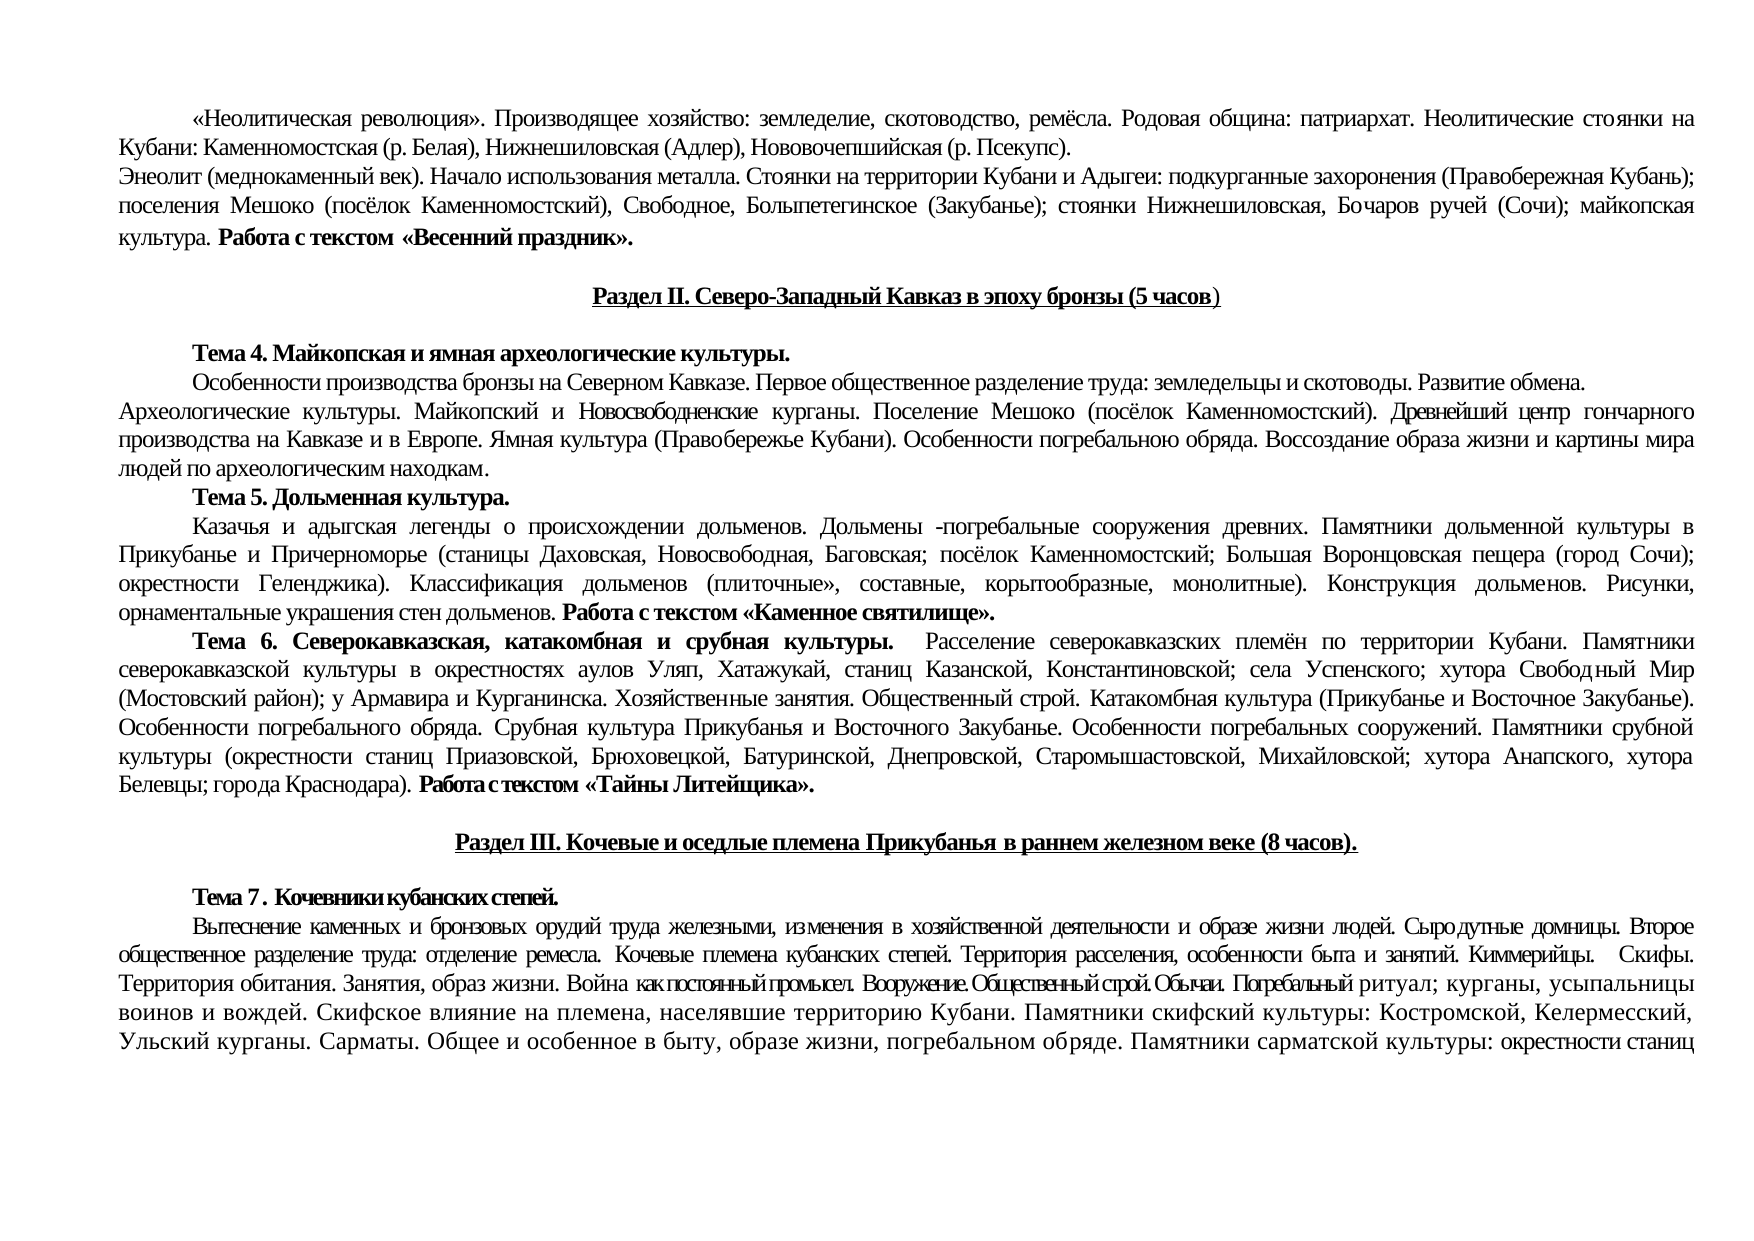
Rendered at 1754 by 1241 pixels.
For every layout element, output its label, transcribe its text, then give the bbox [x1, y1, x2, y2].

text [118, 911, 1695, 1054]
text Тема 6. Северокавказская, катакомбная и срубная культуры. Расселение северокавказских племён по территории Кубани. Памятники северокавказской культуры в окрестностях аулов Уляп, Хатажукай, станиц Казанской, Константиновской; села Успенского; хутора Свободный Мир (Мостовский район); у Армавира и Курганинска. Хозяйственные занятия. Общественный строй. Катакомбная культура (Прикубанье и Восточное Закубанье). Особенности погребального обряда. Срубная культура Прикубанья и Восточного Закубанье. Особенности погребальных сооружений. Памятники срубной культуры (окрестности станиц Приазовской, Брюховецкой, Батуринской, Днепровской, Старомышастовской, Михайловской; хутора Анапского, хутора Белевцы; города Краснодара). Работа с текстом «Тайны Литейщика». [118, 626, 1695, 798]
text Тема 4. Майкопская и ямная археологические культуры. [118, 338, 1695, 367]
text Раздел III. Кочевые и оседлые племена Прикубанья в раннем железном веке (8 часов). [118, 827, 1695, 856]
text Тема 7. Кочевники кубанских степей. [118, 882, 1695, 911]
text Энеолит (меднокаменный век). Начало использования металла. Стоянки на территории Кубани и Адыгеи: подкурганные захоронения (Правобережная Кубань); поселения Мешоко (посёлок Каменномостский), Свободное, Болыпетегинское (Закубанье); стоянки Нижнешиловская, Бочаров ручей (Сочи); майкопская культура. Работа с текстом «Весенний праздник». [118, 161, 1695, 252]
text Казачья и адыгская легенды о происхождении дольменов. Дольмены -погребальные сооружения древних. Памятники дольменной культуры в Прикубанье и Причерноморье (станицы Даховская, Новосвободная, Баговская; посёлок Каменномостский; Большая Воронцовская пещера (город Сочи); окрестности Геленджика). Классификация дольменов (плиточные», составные, корытообразные, монолитные). Конструкция дольменов. Рисунки, орнаментальные украшения стен дольменов. Работа с текстом «Каменное святилище». [118, 511, 1695, 626]
text Раздел II. Северо-Западный Кавказ в эпоху бронзы (5 часов) [118, 281, 1695, 309]
text «Неолитическая революция». Производящее хозяйство: земледелие, скотоводство, ремёсла. Родовая община: патриархат. Неолитические стоянки на Кубани: Каменномостская (р. Белая), Нижнешиловская (Адлер), Нововочепшийская (р. Псекупс). [118, 103, 1695, 161]
text Археологические культуры. Майкопский и Новосвободненские курганы. Поселение Мешоко (посёлок Каменномостский). Древнейший центр гончарного производства на Кавказе и в Европе. Ямная культура (Правобережье Кубани). Особенности погребальною обряда. Воссоздание образа жизни и картины мира людей по археологическим находкам. [118, 396, 1695, 482]
text Особенности производства бронзы на Северном Кавказе. Первое общественное разделение труда: земледельцы и скотоводы. Развитие обмена. [118, 367, 1695, 396]
text Тема 5. Дольменная культура. [118, 482, 1695, 511]
